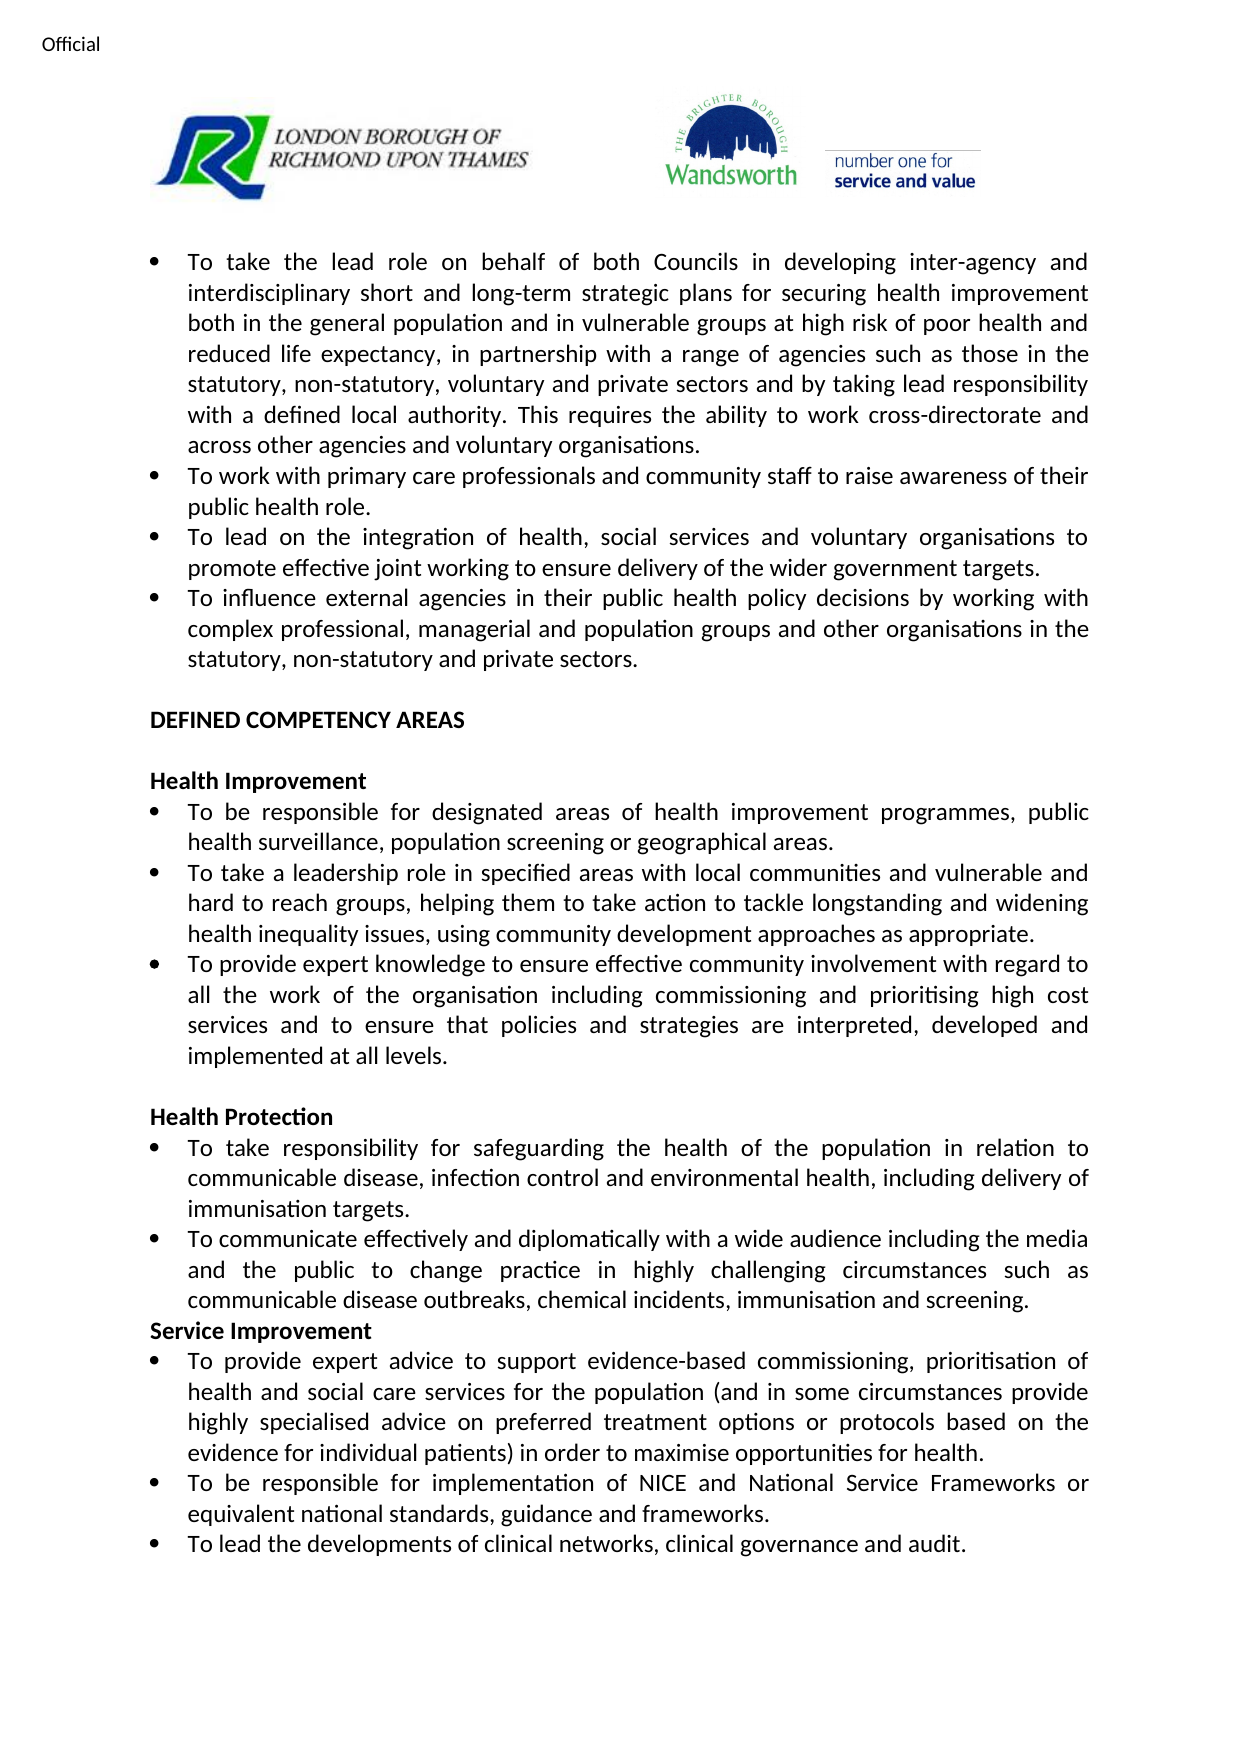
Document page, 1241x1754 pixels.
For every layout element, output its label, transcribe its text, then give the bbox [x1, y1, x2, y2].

list To be responsible for designated areas of health improvement programmes, public health surveillance, population screening or geographical areas. [150, 796, 1090, 857]
list To provide expert knowledge to ensure effective community involvement with regard to all the work of the organisation including commissioning and prioritising high cost services and to ensure that policies and strategies are interpreted, developed and implemented at all levels. [150, 948, 1090, 1071]
list To influence external agencies in their public health policy decisions by working with complex professional, managerial and population groups and other organisations in the statutory, non-statutory and private sectors. [150, 582, 1090, 674]
text DEFINED COMPETENCY AREAS [150, 704, 1090, 735]
list To work with primary care professionals and community staff to raise awareness of their public health role. [150, 460, 1090, 521]
text Health Protection [150, 1101, 1090, 1132]
text Health Improvement [150, 765, 1090, 796]
list To take a leadership role in specified areas with local communities and vulnerable and hard to reach groups, helping them to take action to tackle longstanding and widening health inequality issues, using community development approaches as appropriate. [150, 857, 1090, 948]
text Service Improvement [150, 1315, 1090, 1345]
list To take responsibility for safeguarding the health of the population in relation to communicable disease, infection control and environmental health, including delivery of immunisation targets. [150, 1132, 1090, 1223]
picture [655, 86, 981, 198]
list To communicate effectively and diplomatically with a wide audience including the media and the public to change practice in highly challenging circumstances such as communicable disease outbreaks, chemical incidents, immunisation and screening. [150, 1223, 1090, 1315]
list To be responsible for implementation of NICE and National Service Frameworks or equivalent national standards, guidance and frameworks. [150, 1467, 1090, 1528]
picture [150, 97, 538, 219]
list To lead the developments of clinical networks, clinical governance and audit. [150, 1528, 1090, 1559]
list To take the lead role on behalf of both Councils in developing inter-agency and interdisciplinary short and long-term strategic plans for securing health improvement both in the general population and in vulnerable groups at high risk of poor health and reduced life expectancy, in partnership with a range of agencies such as those in the statutory, non-statutory, voluntary and private sectors and by taking lead responsibility with a defined local authority. This requires the ability to work cross-directorate and across other agencies and voluntary organisations. [150, 247, 1090, 460]
list To lead on the integration of health, social services and voluntary organisations to promote effective joint working to ensure delivery of the wider government targets. [150, 521, 1090, 582]
list To provide expert advice to support evidence-based commissioning, prioritisation of health and social care services for the population (and in some circumstances provide highly specialised advice on preferred treatment options or protocols based on the evidence for individual patients) in order to maximise opportunities for health. [150, 1345, 1090, 1467]
